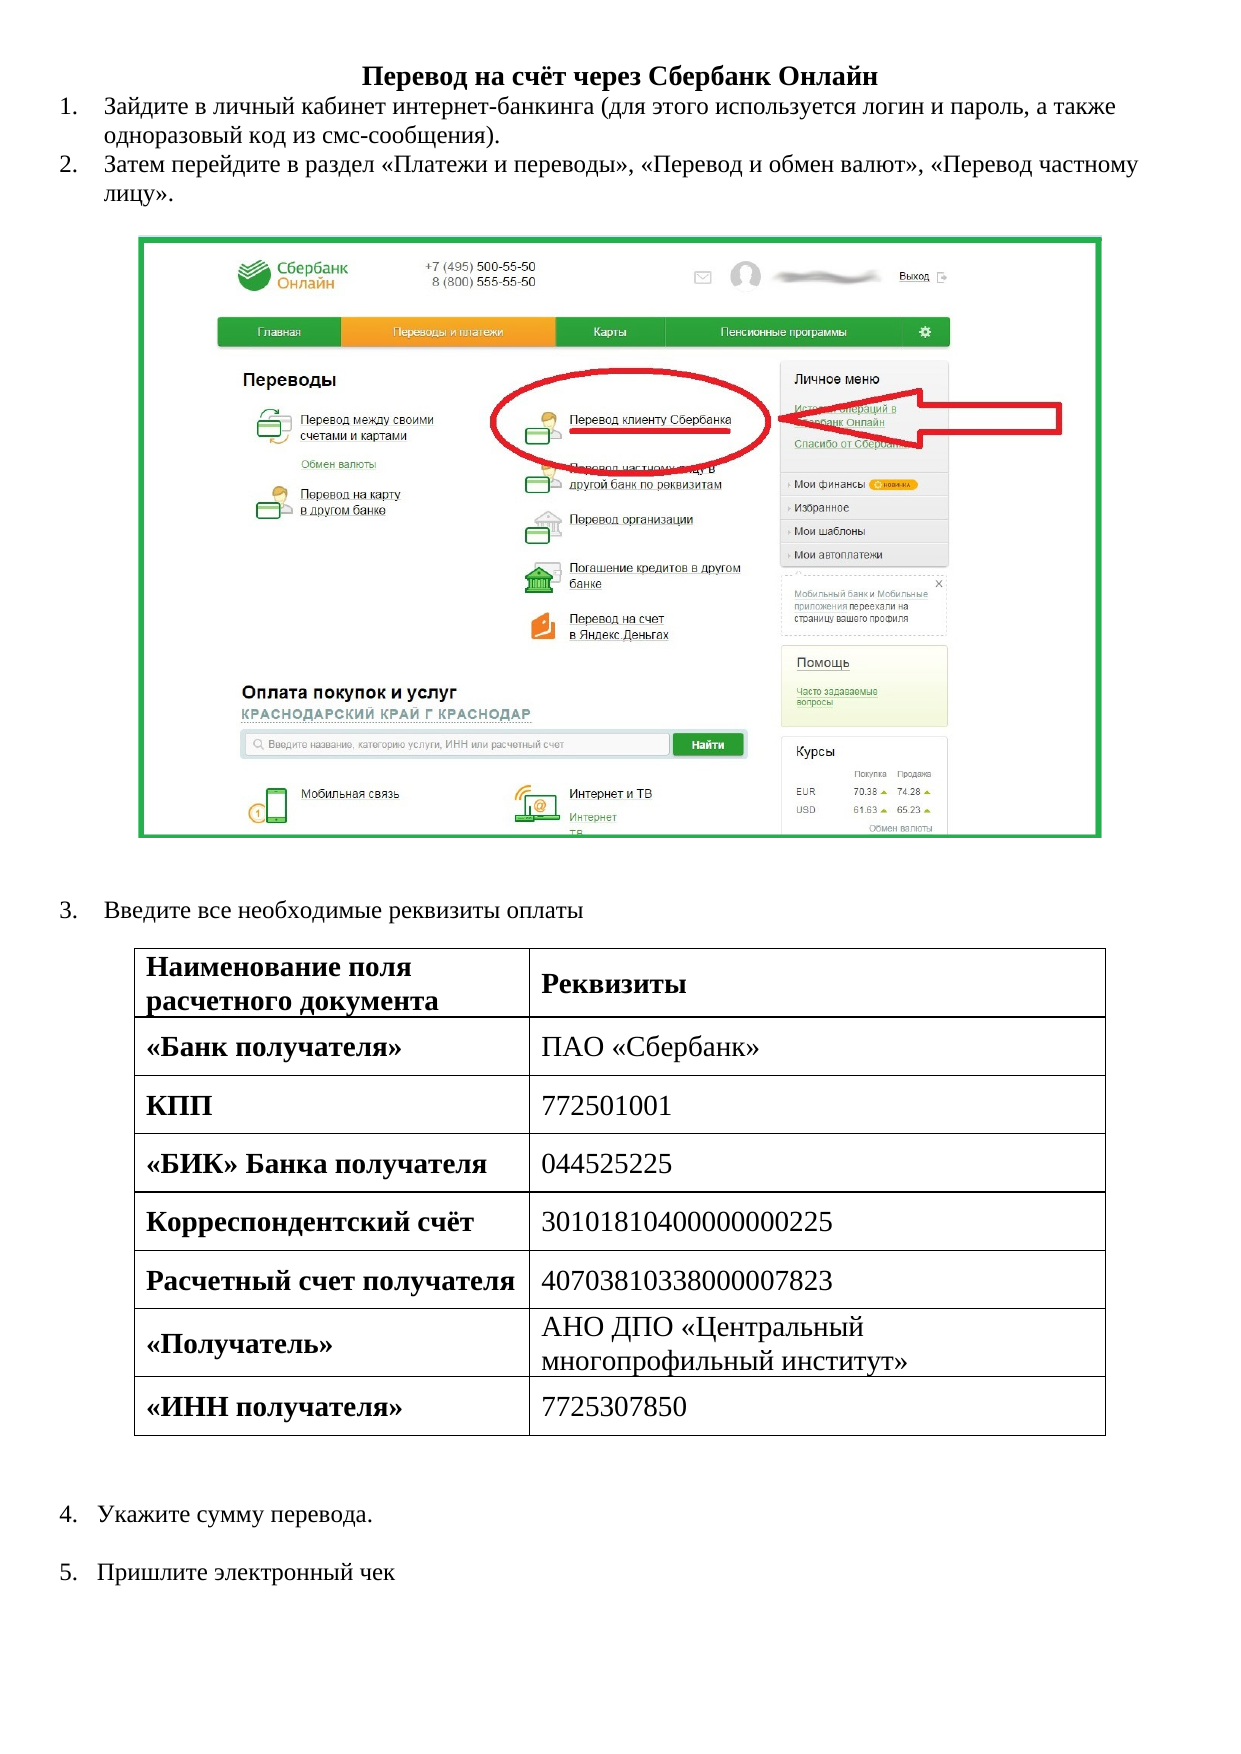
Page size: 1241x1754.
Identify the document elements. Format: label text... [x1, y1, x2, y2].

table_cell 044525225 [530, 1134, 1105, 1191]
table_cell Корреспондентский счёт [135, 1193, 529, 1250]
table_cell ПАО «Сбербанк» [530, 1018, 1105, 1075]
table_cell «Получатель» [135, 1309, 529, 1376]
text Перевод на счёт через Сбербанк Онлайн [59, 59, 1181, 91]
table_cell КПП [135, 1076, 529, 1133]
table_header Реквизиты [530, 949, 1105, 1016]
picture [138, 235, 1102, 838]
list Пришлите электронный чек [59, 1557, 1181, 1585]
list Введите все необходимые реквизиты оплаты [59, 895, 1181, 924]
table_cell «Банк получателя» [135, 1018, 529, 1075]
table_cell Расчетный счет получателя [135, 1251, 529, 1308]
table_cell 30101810400000000225 [530, 1193, 1105, 1250]
table_cell 7725307850 [530, 1377, 1105, 1434]
table_cell АНО ДПО «Центральный многопрофильный институт» [530, 1309, 1105, 1376]
list Укажите сумму перевода. [59, 1499, 1181, 1528]
list Затем перейдите в раздел «Платежи и переводы», «Перевод и обмен валют», «Перевод частному лицу». [59, 149, 1181, 206]
table_header Наименование поля расчетного документа [135, 949, 529, 1016]
table_cell 40703810338000007823 [530, 1251, 1105, 1308]
table_cell «БИК» Банка получателя [135, 1134, 529, 1191]
table_cell 772501001 [530, 1076, 1105, 1133]
list Зайдите в личный кабинет интернет-банкинга (для этого используется логин и пароль, а также одноразовый код из смс-сообщения). [59, 91, 1181, 149]
table_cell «ИНН получателя» [135, 1377, 529, 1434]
